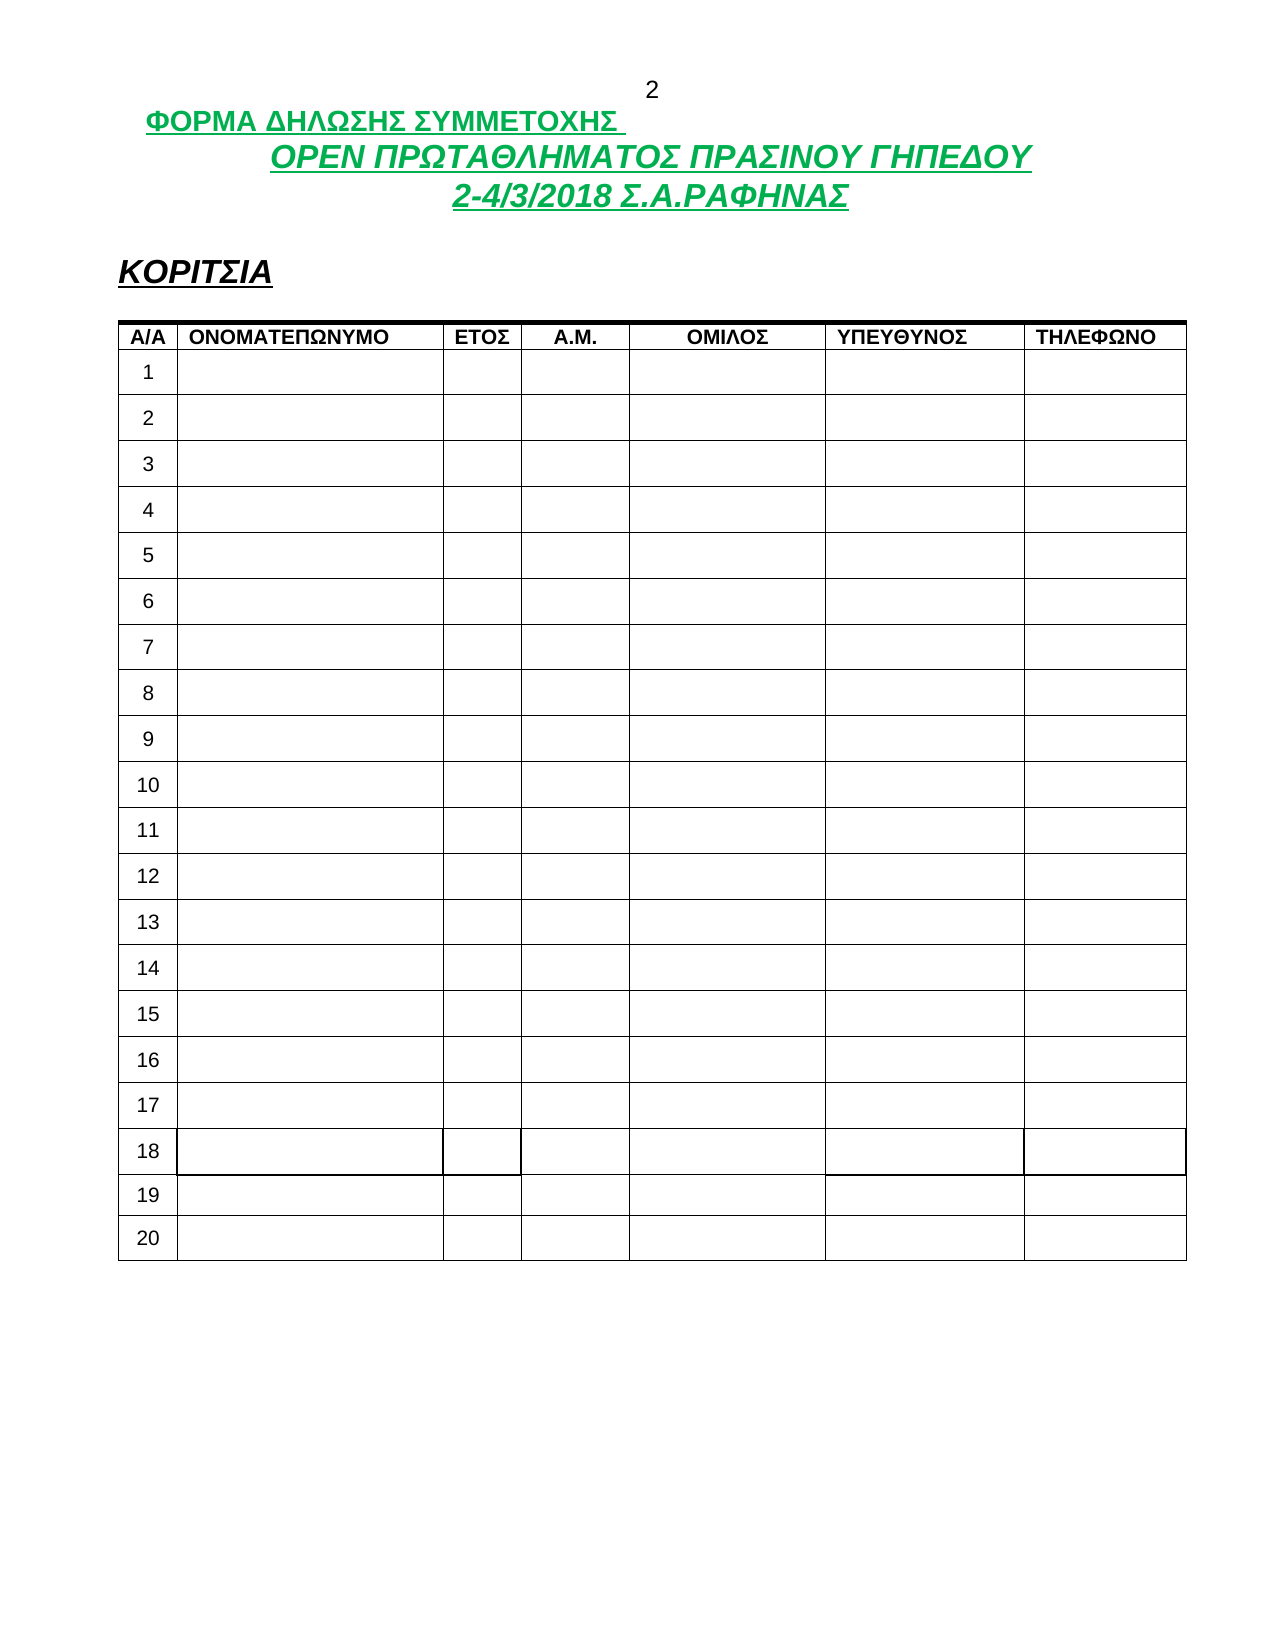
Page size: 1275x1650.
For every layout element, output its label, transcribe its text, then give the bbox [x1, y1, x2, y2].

table_cell [630, 533, 825, 578]
table_cell [522, 1083, 629, 1128]
table_header ΟΝΟΜΑΤΕΠΩΝΥΜΟ [178, 325, 443, 348]
table_cell [826, 350, 1024, 394]
table_cell [444, 670, 521, 715]
table_cell [178, 900, 443, 944]
table_cell [826, 441, 1024, 486]
title ΚΟΡΙΤΣΙΑ [118, 253, 1186, 291]
table_cell [178, 1129, 442, 1174]
table_cell [178, 854, 443, 898]
table_cell [444, 945, 521, 990]
table_header ΟΜΙΛΟΣ [630, 325, 825, 348]
table_cell [1025, 579, 1186, 623]
table_cell 16 [119, 1037, 177, 1082]
table_cell [630, 716, 825, 761]
table_cell [444, 533, 521, 578]
table_cell [522, 487, 629, 532]
table_cell [1025, 900, 1186, 944]
table_cell 13 [119, 900, 177, 944]
table_cell 5 [119, 533, 177, 578]
table_cell [826, 900, 1024, 944]
table_cell [1025, 716, 1186, 761]
table_cell [826, 395, 1024, 440]
table_cell [178, 1083, 443, 1128]
table_cell [522, 854, 629, 898]
table_cell [630, 625, 825, 669]
table_cell [826, 1037, 1024, 1082]
table_cell 7 [119, 625, 177, 669]
table_cell [826, 991, 1024, 1036]
table_cell [522, 808, 629, 853]
table_cell 17 [119, 1083, 177, 1128]
table_cell [444, 1216, 521, 1260]
table_cell [826, 808, 1024, 853]
table_cell [826, 1216, 1024, 1260]
table_cell [178, 670, 443, 715]
table_cell [826, 625, 1024, 669]
table_cell 2 [119, 395, 177, 440]
table_cell [444, 487, 521, 532]
table_cell [444, 1083, 521, 1128]
table_cell 19 [119, 1175, 177, 1214]
table_header Α.Μ. [522, 325, 629, 348]
table_cell [522, 350, 629, 394]
table_cell 9 [119, 716, 177, 761]
table_cell [178, 991, 443, 1036]
table_cell 14 [119, 945, 177, 990]
table_cell [522, 1175, 629, 1214]
table_cell [444, 762, 521, 807]
table_cell [444, 808, 521, 853]
table_cell [522, 533, 629, 578]
table_cell [630, 854, 825, 898]
table_cell [444, 395, 521, 440]
title 2-4/3/2018 Σ.Α.ΡΑΦΗΝΑΣ [118, 176, 1186, 214]
table_cell [1025, 1083, 1186, 1128]
table_cell [1025, 350, 1186, 394]
table_cell [826, 1176, 1024, 1214]
table_cell 15 [119, 991, 177, 1036]
table_cell [178, 808, 443, 853]
table_cell [1025, 1037, 1186, 1082]
table_cell [178, 350, 443, 394]
table_cell [630, 900, 825, 944]
table_header ΕΤΟΣ [444, 325, 521, 348]
table_cell [178, 441, 443, 486]
table_cell [630, 1216, 825, 1260]
table_cell 3 [119, 441, 177, 486]
table_cell [178, 625, 443, 669]
table_cell 6 [119, 579, 177, 623]
table_cell [1025, 395, 1186, 440]
table_cell 8 [119, 670, 177, 715]
table_cell [826, 945, 1024, 990]
table_cell 10 [119, 762, 177, 807]
table_cell [630, 579, 825, 623]
table_cell [1025, 670, 1186, 715]
table_cell [1025, 1176, 1186, 1214]
table_cell [1025, 808, 1186, 853]
table_cell [1025, 854, 1186, 898]
table_cell [630, 670, 825, 715]
table_cell [1025, 991, 1186, 1036]
table_cell [178, 395, 443, 440]
table_cell [630, 762, 825, 807]
table_cell [522, 395, 629, 440]
table_cell [522, 1129, 629, 1174]
table_cell [522, 1037, 629, 1082]
table_cell [444, 441, 521, 486]
table_cell [826, 854, 1024, 898]
table_cell [522, 1216, 629, 1260]
table_cell [1025, 533, 1186, 578]
table_cell [178, 533, 443, 578]
table_cell [630, 441, 825, 486]
table_cell [444, 900, 521, 944]
table_cell [630, 1083, 825, 1128]
table_header Α/Α [119, 325, 177, 348]
table_cell [178, 579, 443, 623]
table_cell [444, 625, 521, 669]
table_cell [522, 670, 629, 715]
table_cell [522, 625, 629, 669]
table_cell [826, 533, 1024, 578]
table_cell [522, 900, 629, 944]
table_cell [630, 808, 825, 853]
table_cell 4 [119, 487, 177, 532]
table_cell [826, 762, 1024, 807]
table_cell [630, 350, 825, 394]
table_cell [178, 945, 443, 990]
table_cell [522, 441, 629, 486]
table_cell [444, 1129, 520, 1174]
table_cell [444, 854, 521, 898]
table_cell [826, 716, 1024, 761]
table_cell [522, 716, 629, 761]
table_cell [1025, 762, 1186, 807]
table_cell 12 [119, 854, 177, 898]
table_cell [522, 991, 629, 1036]
table_cell [522, 945, 629, 990]
table_cell [178, 762, 443, 807]
table_cell [522, 762, 629, 807]
table_cell [630, 945, 825, 990]
table_cell [630, 1175, 825, 1214]
table_cell [444, 991, 521, 1036]
table_cell [630, 991, 825, 1036]
table_cell 11 [119, 808, 177, 853]
table_cell 18 [119, 1129, 176, 1174]
table_cell [178, 1037, 443, 1082]
table_cell [444, 1176, 521, 1214]
table_cell [522, 579, 629, 623]
table_cell [1025, 487, 1186, 532]
table_cell 1 [119, 350, 177, 394]
table_cell [826, 670, 1024, 715]
table_cell [826, 579, 1024, 623]
table_cell [826, 487, 1024, 532]
title ΦΟΡΜΑ ΔΗΛΩΣΗΣ ΣΥΜΜΕΤΟΧΗΣ [118, 104, 1186, 137]
title OPEN ΠΡΩΤΑΘΛΗΜΑΤΟΣ ΠΡΑΣΙΝΟΥ ΓΗΠΕΔΟΥ [118, 137, 1186, 176]
table_cell [630, 1129, 825, 1174]
table_header ΤΗΛΕΦΩΝΟ [1025, 325, 1186, 348]
table_cell [1025, 441, 1186, 486]
table_cell [630, 1037, 825, 1082]
table_cell [630, 487, 825, 532]
table_cell [178, 1176, 443, 1214]
table_cell [444, 579, 521, 623]
table_header ΥΠΕΥΘΥΝΟΣ [826, 325, 1024, 348]
table_cell [444, 350, 521, 394]
table_cell [178, 487, 443, 532]
table_cell [1025, 625, 1186, 669]
table_cell [1025, 945, 1186, 990]
table_cell [1025, 1129, 1185, 1174]
table_cell 20 [119, 1216, 177, 1260]
table_cell [630, 395, 825, 440]
table_cell [444, 716, 521, 761]
table_cell [1025, 1216, 1186, 1260]
table_cell [444, 1037, 521, 1082]
table_cell [178, 1216, 443, 1260]
table_cell [826, 1083, 1024, 1128]
table_cell [178, 716, 443, 761]
table_cell [826, 1129, 1023, 1174]
